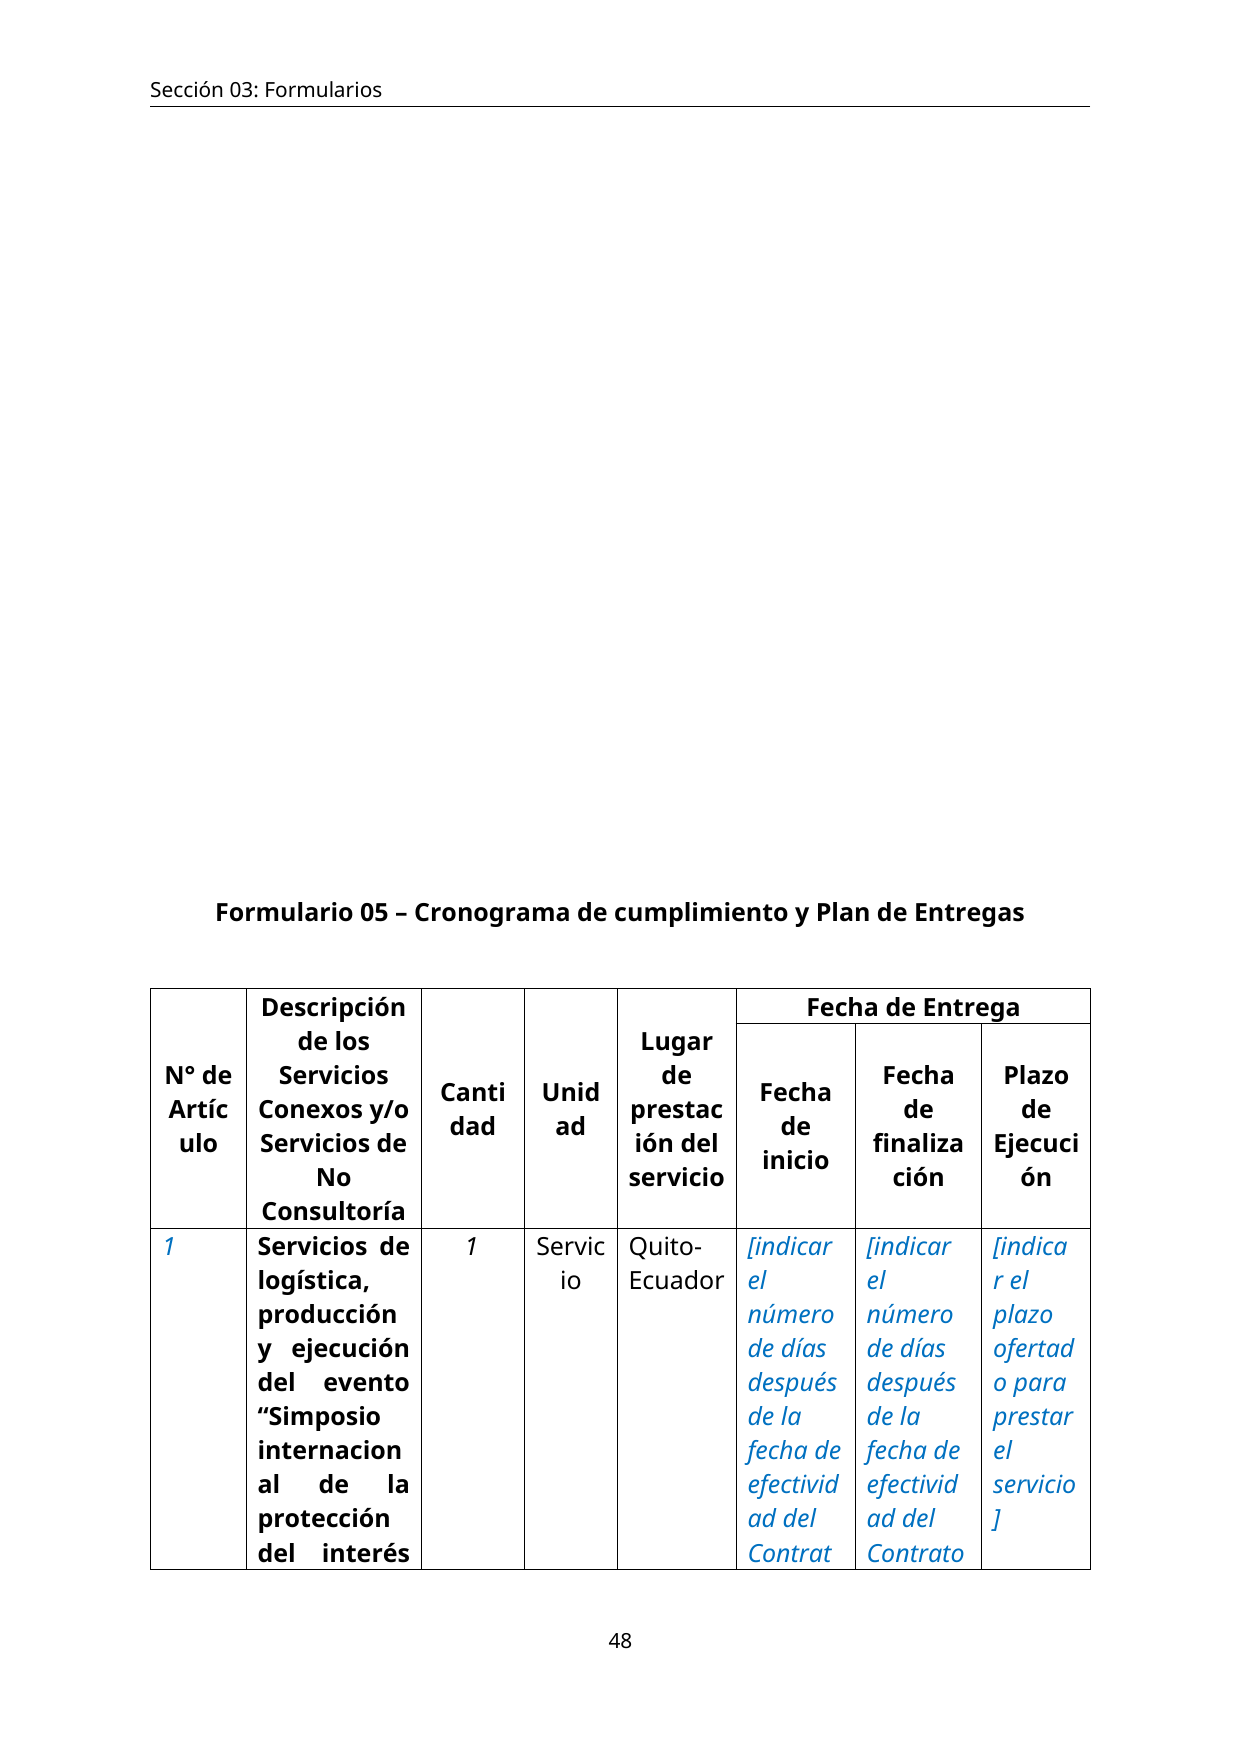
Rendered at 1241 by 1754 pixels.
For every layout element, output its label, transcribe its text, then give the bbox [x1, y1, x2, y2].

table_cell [737, 1229, 855, 1569]
table_cell Plazo de Ejecución [982, 1024, 1090, 1228]
table_header Descripción de los Servicios Conexos y/o Servicios de No Consultoría [247, 989, 421, 1228]
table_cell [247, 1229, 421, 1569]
table_cell Fecha de finalización [856, 1024, 981, 1228]
table_header Lugar de prestación del servicio [618, 989, 736, 1228]
table_cell Servicio [525, 1229, 617, 1569]
table_cell Quito- Ecuador [618, 1229, 736, 1569]
table_header Unidad [525, 989, 617, 1228]
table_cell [856, 1229, 981, 1569]
table_header N° de Artículo [151, 989, 246, 1228]
table_header Cantidad [422, 989, 524, 1228]
subtitle Formulario 05 – Cronograma de cumplimiento y Plan de Entregas [150, 895, 1090, 929]
table_cell Fecha de inicio [737, 1024, 855, 1228]
table_header Fecha de Entrega [737, 989, 1090, 1023]
table_cell 1 [151, 1229, 246, 1569]
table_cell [982, 1229, 1090, 1569]
table_cell 1 [422, 1229, 524, 1569]
